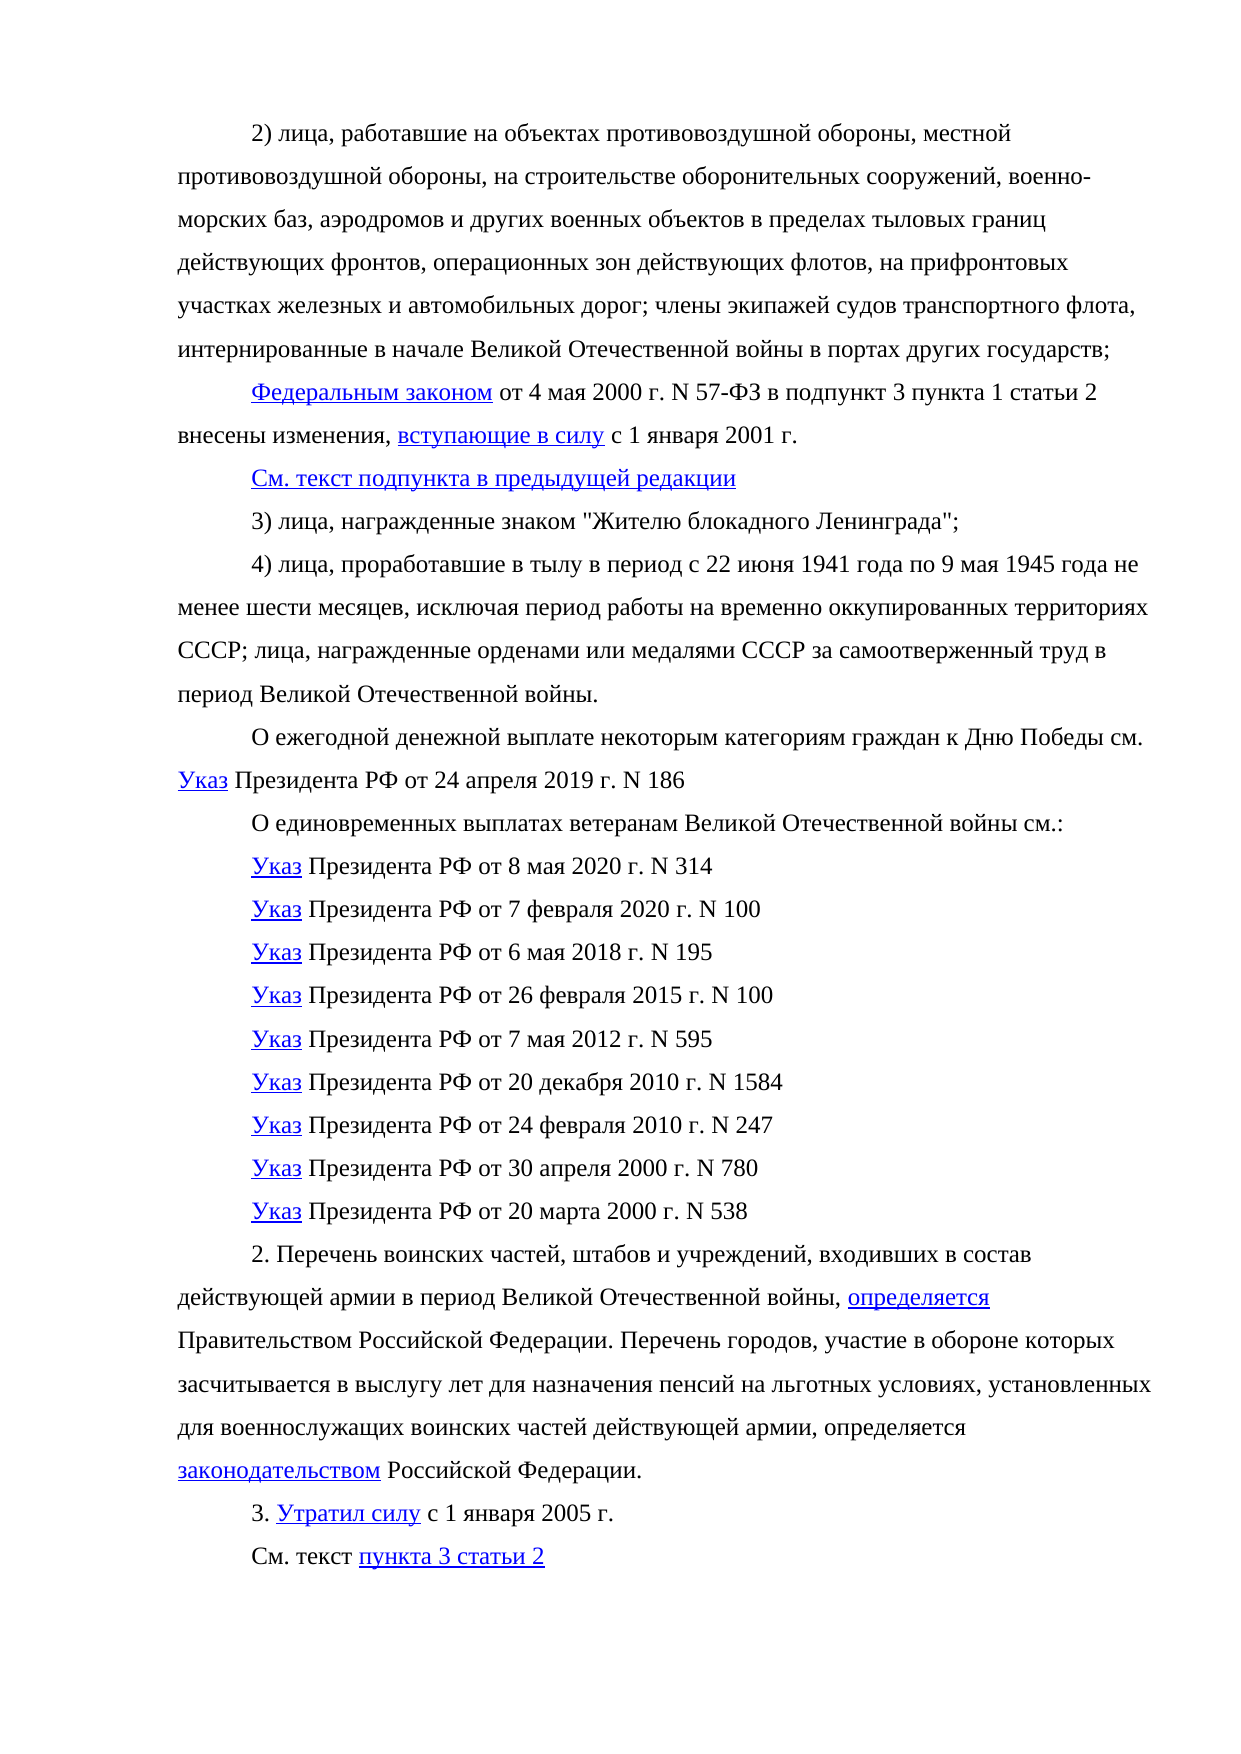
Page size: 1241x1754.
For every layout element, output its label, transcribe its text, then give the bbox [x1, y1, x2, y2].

text О единовременных выплатах ветеранам Великой Отечественной войны см.: [177, 808, 1152, 837]
text См. текст подпункта в предыдущей редакции [177, 463, 1152, 492]
text Указ Президента РФ от 20 марта 2000 г. N 538 [177, 1196, 1152, 1225]
text 4) лица, проработавшие в тылу в период с 22 июня 1941 года по 9 мая 1945 года не менее шести месяцев, исключая период работы на временно оккупированных территориях СССР; лица, награжденные орденами или медалями СССР за самоотверженный труд в период Великой Отечественной войны. [177, 549, 1152, 707]
text Указ Президента РФ от 6 мая 2018 г. N 195 [177, 937, 1152, 966]
text 2) лица, работавшие на объектах противовоздушной обороны, местной противовоздушной обороны, на строительстве оборонительных сооружений, военно-морских баз, аэродромов и других военных объектов в пределах тыловых границ действующих фронтов, операционных зон действующих флотов, на прифронтовых участках железных и автомобильных дорог; члены экипажей судов транспортного флота, интернированные в начале Великой Отечественной войны в портах других государств; [177, 118, 1152, 362]
text О ежегодной денежной выплате некоторым категориям граждан к Дню Победы см. Указ Президента РФ от 24 апреля 2019 г. N 186 [177, 722, 1152, 794]
text Указ Президента РФ от 7 февраля 2020 г. N 100 [177, 894, 1152, 923]
text Указ Президента РФ от 24 февраля 2010 г. N 247 [177, 1110, 1152, 1139]
text Указ Президента РФ от 26 февраля 2015 г. N 100 [177, 981, 1152, 1009]
text Указ Президента РФ от 20 декабря 2010 г. N 1584 [177, 1067, 1152, 1096]
text 2. Перечень воинских частей, штабов и учреждений, входивших в состав действующей армии в период Великой Отечественной войны, определяется Правительством Российской Федерации. Перечень городов, участие в обороне которых засчитывается в выслугу лет для назначения пенсий на льготных условиях, установленных для военнослужащих воинских частей действующей армии, определяется законодательством Российской Федерации. [177, 1239, 1152, 1484]
text 3. Утратил силу с 1 января 2005 г. [177, 1498, 1152, 1527]
text Федеральным законом от 4 мая 2000 г. N 57-ФЗ в подпункт 3 пункта 1 статьи 2 внесены изменения, вступающие в силу с 1 января 2001 г. [177, 377, 1152, 449]
text 3) лица, награжденные знаком "Жителю блокадного Ленинграда"; [177, 506, 1152, 535]
text Указ Президента РФ от 7 мая 2012 г. N 595 [177, 1024, 1152, 1052]
text Указ Президента РФ от 30 апреля 2000 г. N 780 [177, 1153, 1152, 1182]
text См. текст пункта 3 статьи 2 [177, 1541, 1152, 1570]
text Указ Президента РФ от 8 мая 2020 г. N 314 [177, 851, 1152, 880]
